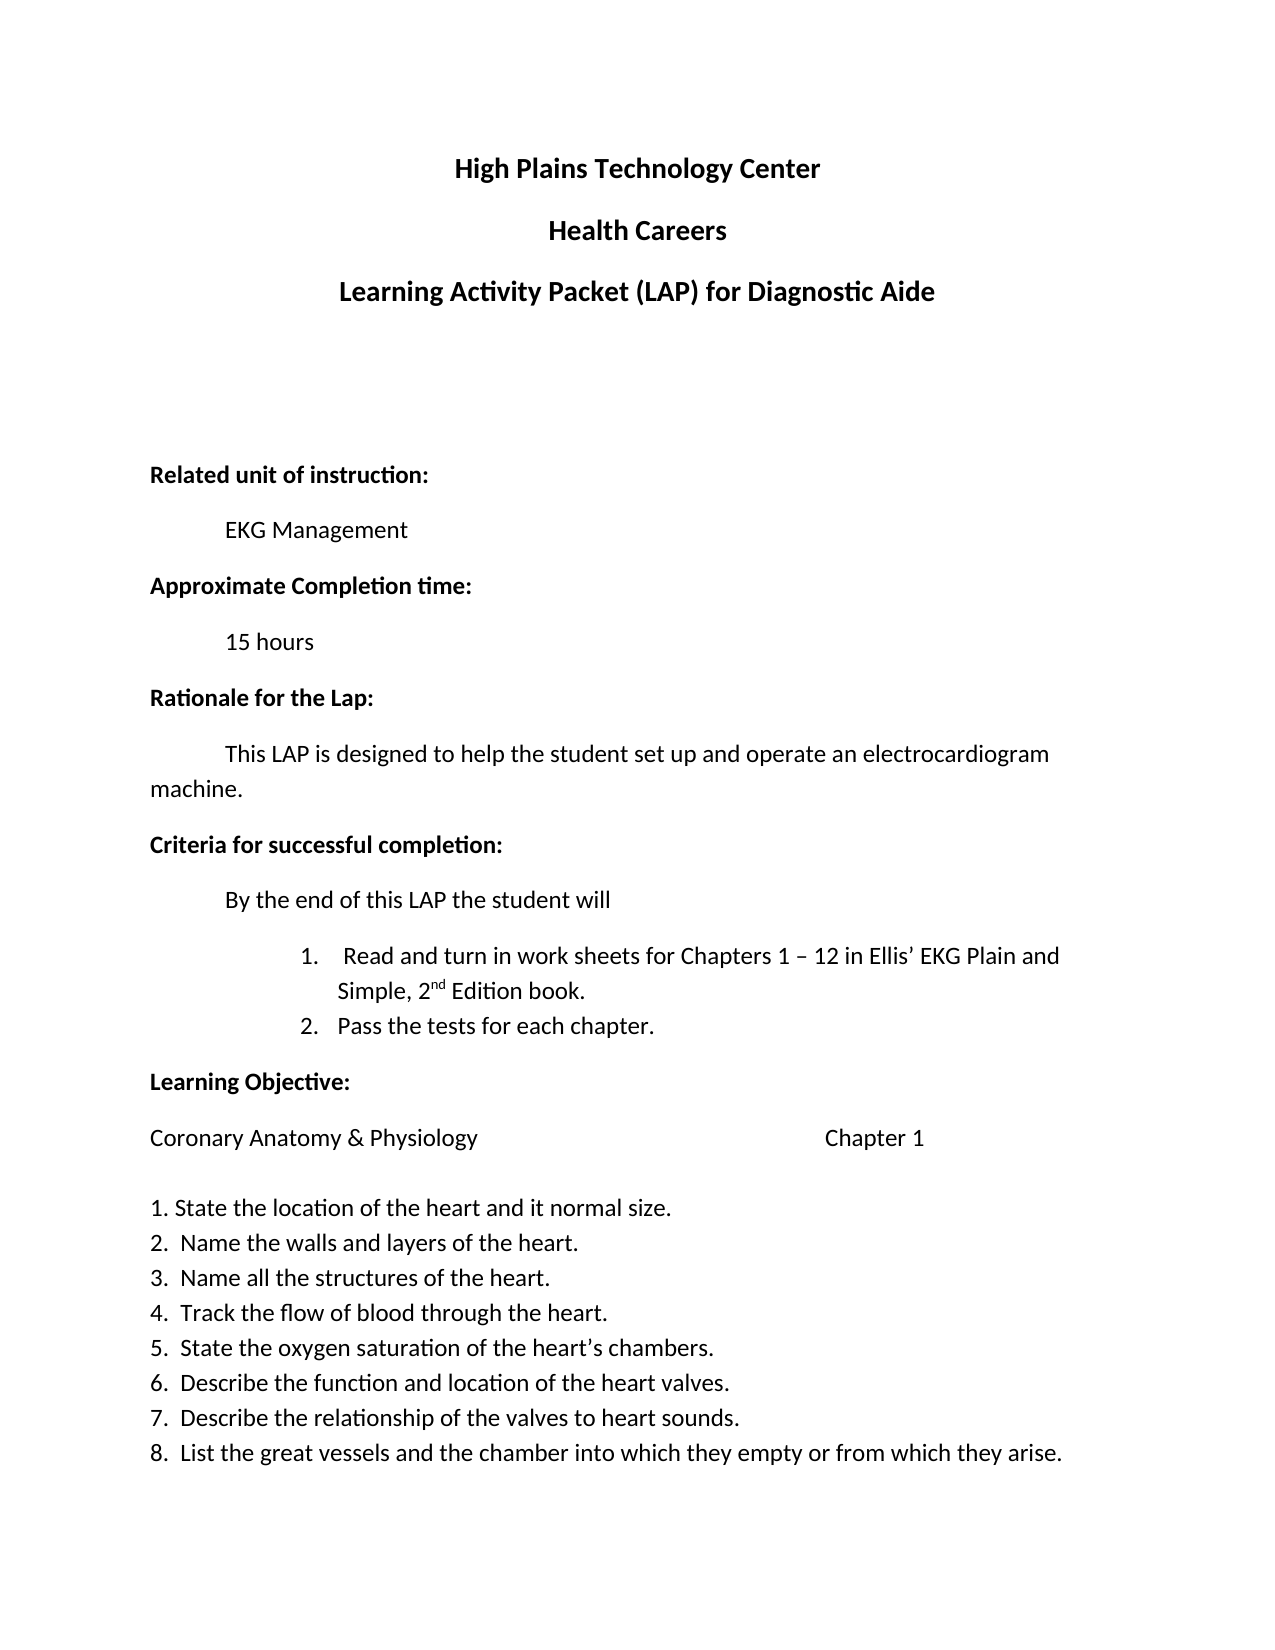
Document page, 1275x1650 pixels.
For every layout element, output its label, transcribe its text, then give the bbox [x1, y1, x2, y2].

text Health Careers [150, 212, 1125, 247]
text This LAP is designed to help the student set up and operate an electrocardiogram machine. [150, 738, 1125, 803]
text Learning Objective: [150, 1066, 1125, 1097]
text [150, 1122, 1125, 1468]
list Pass the tests for each chapter. [300, 1011, 1125, 1041]
text High Plains Technology Center [150, 150, 1125, 186]
text By the end of this LAP the student will [150, 885, 1125, 915]
list Read and turn in work sheets for Chapters 1 – 12 in Ellis’ EKG Plain and Simple, 2nd Edition book. [300, 941, 1125, 1006]
text Related unit of instruction: [150, 459, 1125, 489]
text Learning Activity Packet (LAP) for Diagnostic Aide [150, 273, 1125, 309]
text Rationale for the Lap: [150, 682, 1125, 713]
text 15 hours [150, 626, 1125, 657]
text Criteria for successful completion: [150, 829, 1125, 859]
text Approximate Completion time: [150, 571, 1125, 601]
text EKG Management [150, 515, 1125, 545]
